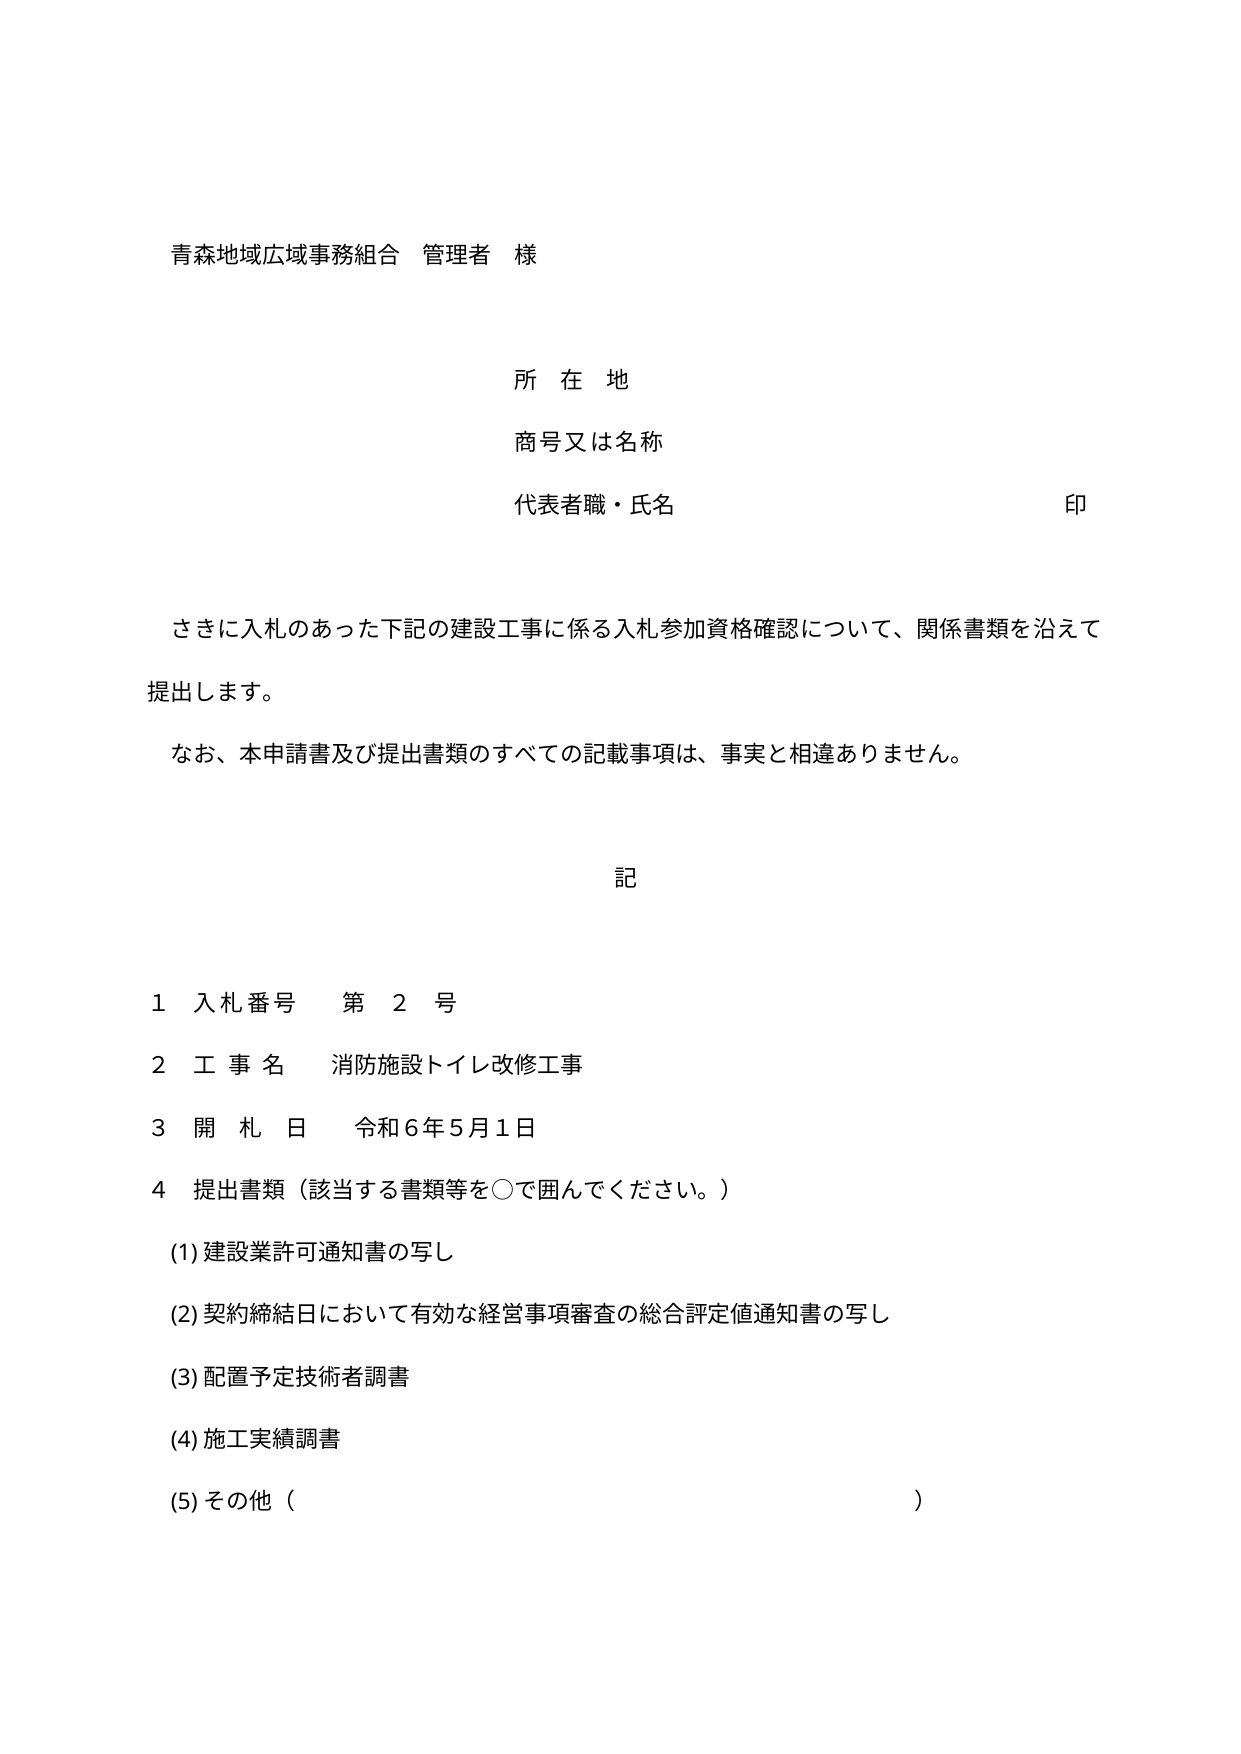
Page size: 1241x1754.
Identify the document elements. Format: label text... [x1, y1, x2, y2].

text 記 [148, 846, 1104, 908]
text ４ 提出書類（該当する書類等を○で囲んでください。） [148, 1157, 1104, 1219]
text なお、本申請書及び提出書類のすべての記載事項は、事実と相違ありません。 [148, 721, 1104, 783]
text (1) 建設業許可通知書の写し [148, 1219, 1104, 1282]
text (2) 契約締結日において有効な経営事項審査の総合評定値通知書の写し [148, 1282, 1104, 1344]
text 所在地 [514, 347, 1104, 410]
text (3) 配置予定技術者調書 [148, 1344, 1104, 1406]
text (4) 施工実績調書 [148, 1406, 1104, 1469]
text (5) その他（ ） [148, 1469, 1104, 1531]
text １ 入札番号 第 ２ 号 [148, 970, 1104, 1033]
text 青森地域広域事務組合 管理者 様 [148, 223, 1104, 285]
text ３ 開 札 日 令和６年５月１日 [148, 1095, 1104, 1157]
text 代表者職・氏名 印 [514, 472, 1104, 534]
text さきに入札のあった下記の建設工事に係る入札参加資格確認について、関係書類を沿えて提出します。 [148, 597, 1104, 721]
text ２ 工事名 消防施設トイレ改修工事 [148, 1033, 1104, 1095]
text 商号又は名称 [514, 410, 1104, 472]
